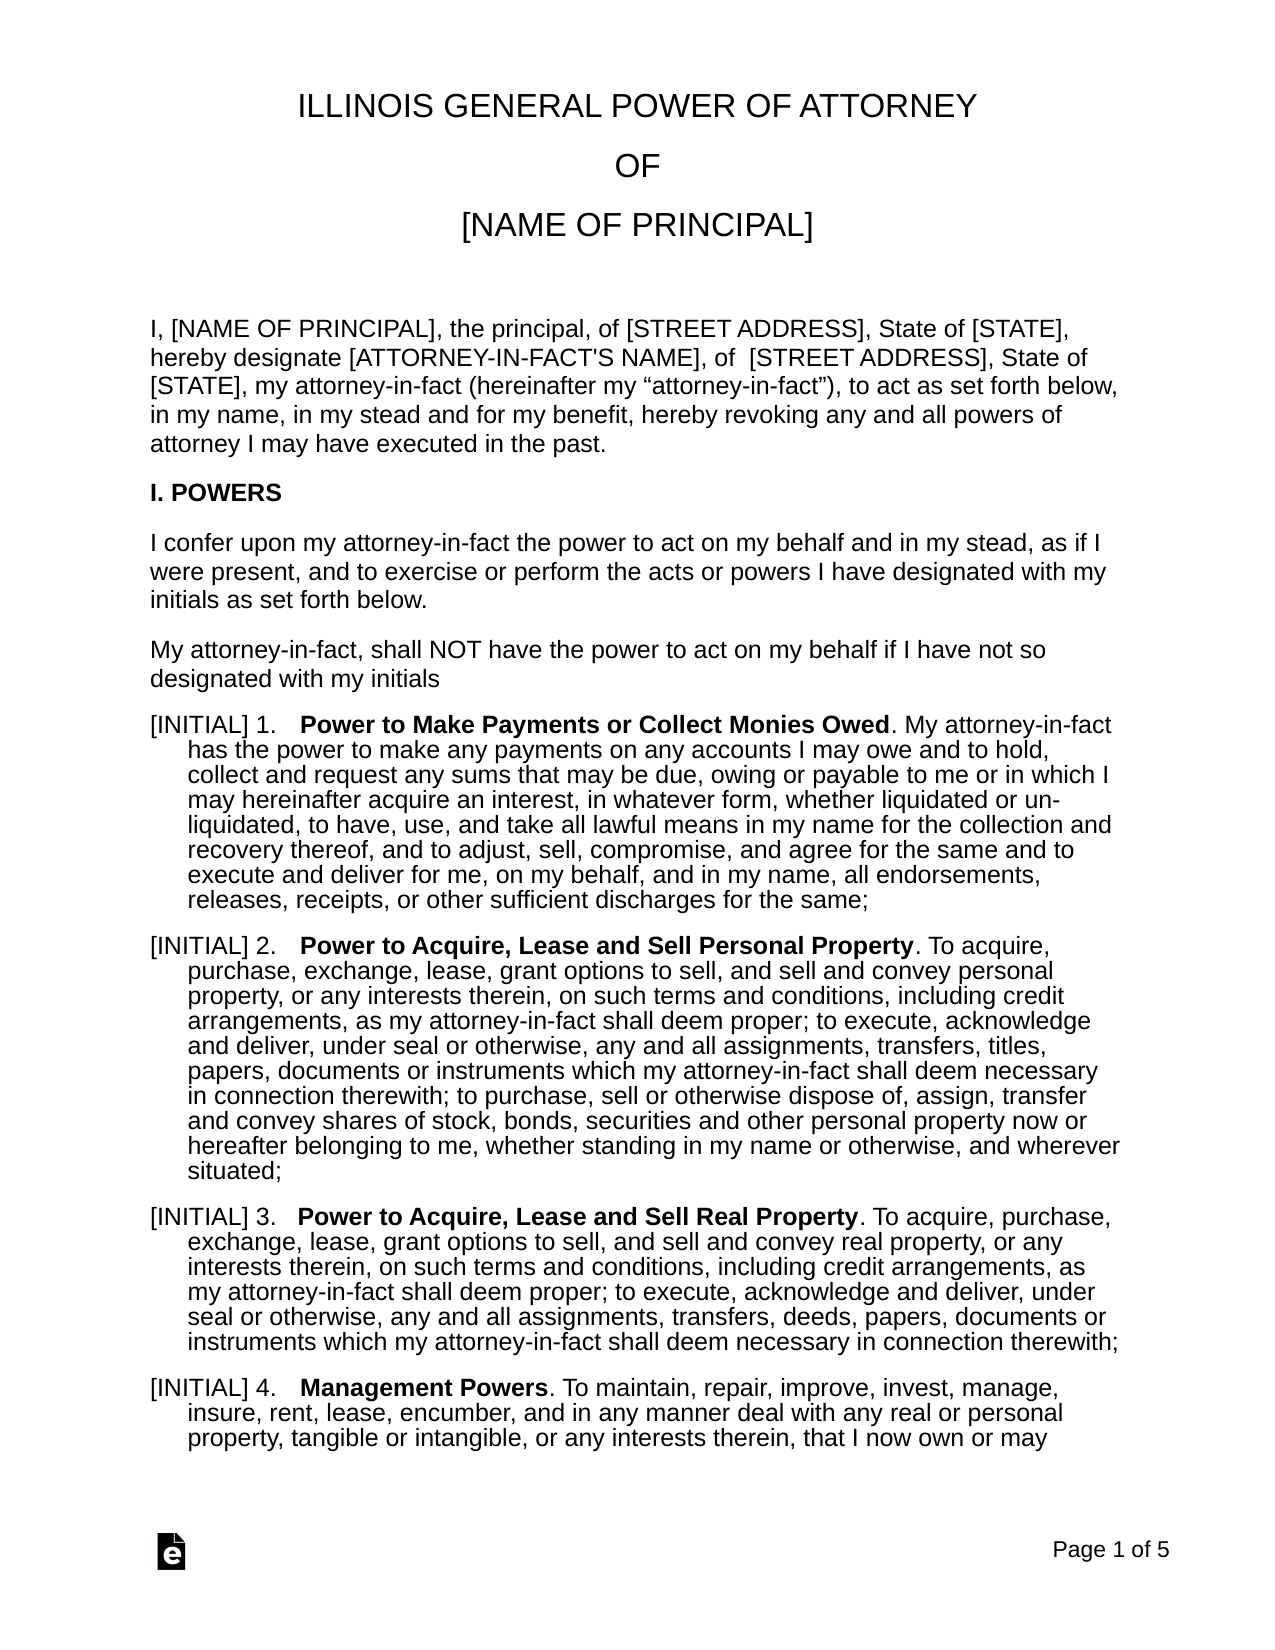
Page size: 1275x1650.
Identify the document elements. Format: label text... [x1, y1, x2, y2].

text I, [NAME OF PRINCIPAL], the principal, of [STREET ADDRESS], State of [STATE], hereby designate [ATTORNEY-IN-FACT'S NAME], of [STREET ADDRESS], State of [STATE], my attorney-in-fact (hereinafter my “attorney-in-fact”), to act as set forth below, in my name, in my stead and for my benefit, hereby revoking any and all powers of attorney I may have executed in the past. [150, 314, 1125, 458]
text ILLINOIS GENERAL POWER OF ATTORNEY [150, 86, 1125, 125]
text My attorney-in-fact, shall NOT have the power to act on my behalf if I have not so designated with my initials [150, 635, 1125, 693]
picture [150, 1533, 192, 1571]
list [INITIAL] 1. Power to Make Payments or Collect Monies Owed. My attorney-in-fact has the power to make any payments on any accounts I may owe and to hold, collect and request any sums that may be due, owing or payable to me or in which I may hereinafter acquire an interest, in whatever form, whether liquidated or un-liquidated, to have, use, and take all lawful means in my name for the collection and recovery thereof, and to adjust, sell, compromise, and agree for the same and to execute and deliver for me, on my behalf, and in my name, all endorsements, releases, receipts, or other sufficient discharges for the same; [150, 713, 1125, 913]
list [150, 1376, 1125, 1451]
text OF [150, 146, 1125, 184]
list [INITIAL] 2. Power to Acquire, Lease and Sell Personal Property. To acquire, purchase, exchange, lease, grant options to sell, and sell and convey personal property, or any interests therein, on such terms and conditions, including credit arrangements, as my attorney-in-fact shall deem proper; to execute, acknowledge and deliver, under seal or otherwise, any and all assignments, transfers, titles, papers, documents or instruments which my attorney-in-fact shall deem necessary in connection therewith; to purchase, sell or otherwise dispose of, assign, transfer and convey shares of stock, bonds, securities and other personal property now or hereafter belonging to me, whether standing in my name or otherwise, and wherever situated; [150, 934, 1125, 1184]
text I confer upon my attorney-in-fact the power to act on my behalf and in my stead, as if I were present, and to exercise or perform the acts or powers I have designated with my initials as set forth below. [150, 528, 1125, 614]
list [INITIAL] 3. Power to Acquire, Lease and Sell Real Property. To acquire, purchase, exchange, lease, grant options to sell, and sell and convey real property, or any interests therein, on such terms and conditions, including credit arrangements, as my attorney-in-fact shall deem proper; to execute, acknowledge and deliver, under seal or otherwise, any and all assignments, transfers, deeds, papers, documents or instruments which my attorney-in-fact shall deem necessary in connection therewith; [150, 1205, 1125, 1355]
text [NAME OF PRINCIPAL] [150, 205, 1125, 243]
text I. POWERS [150, 478, 1125, 507]
